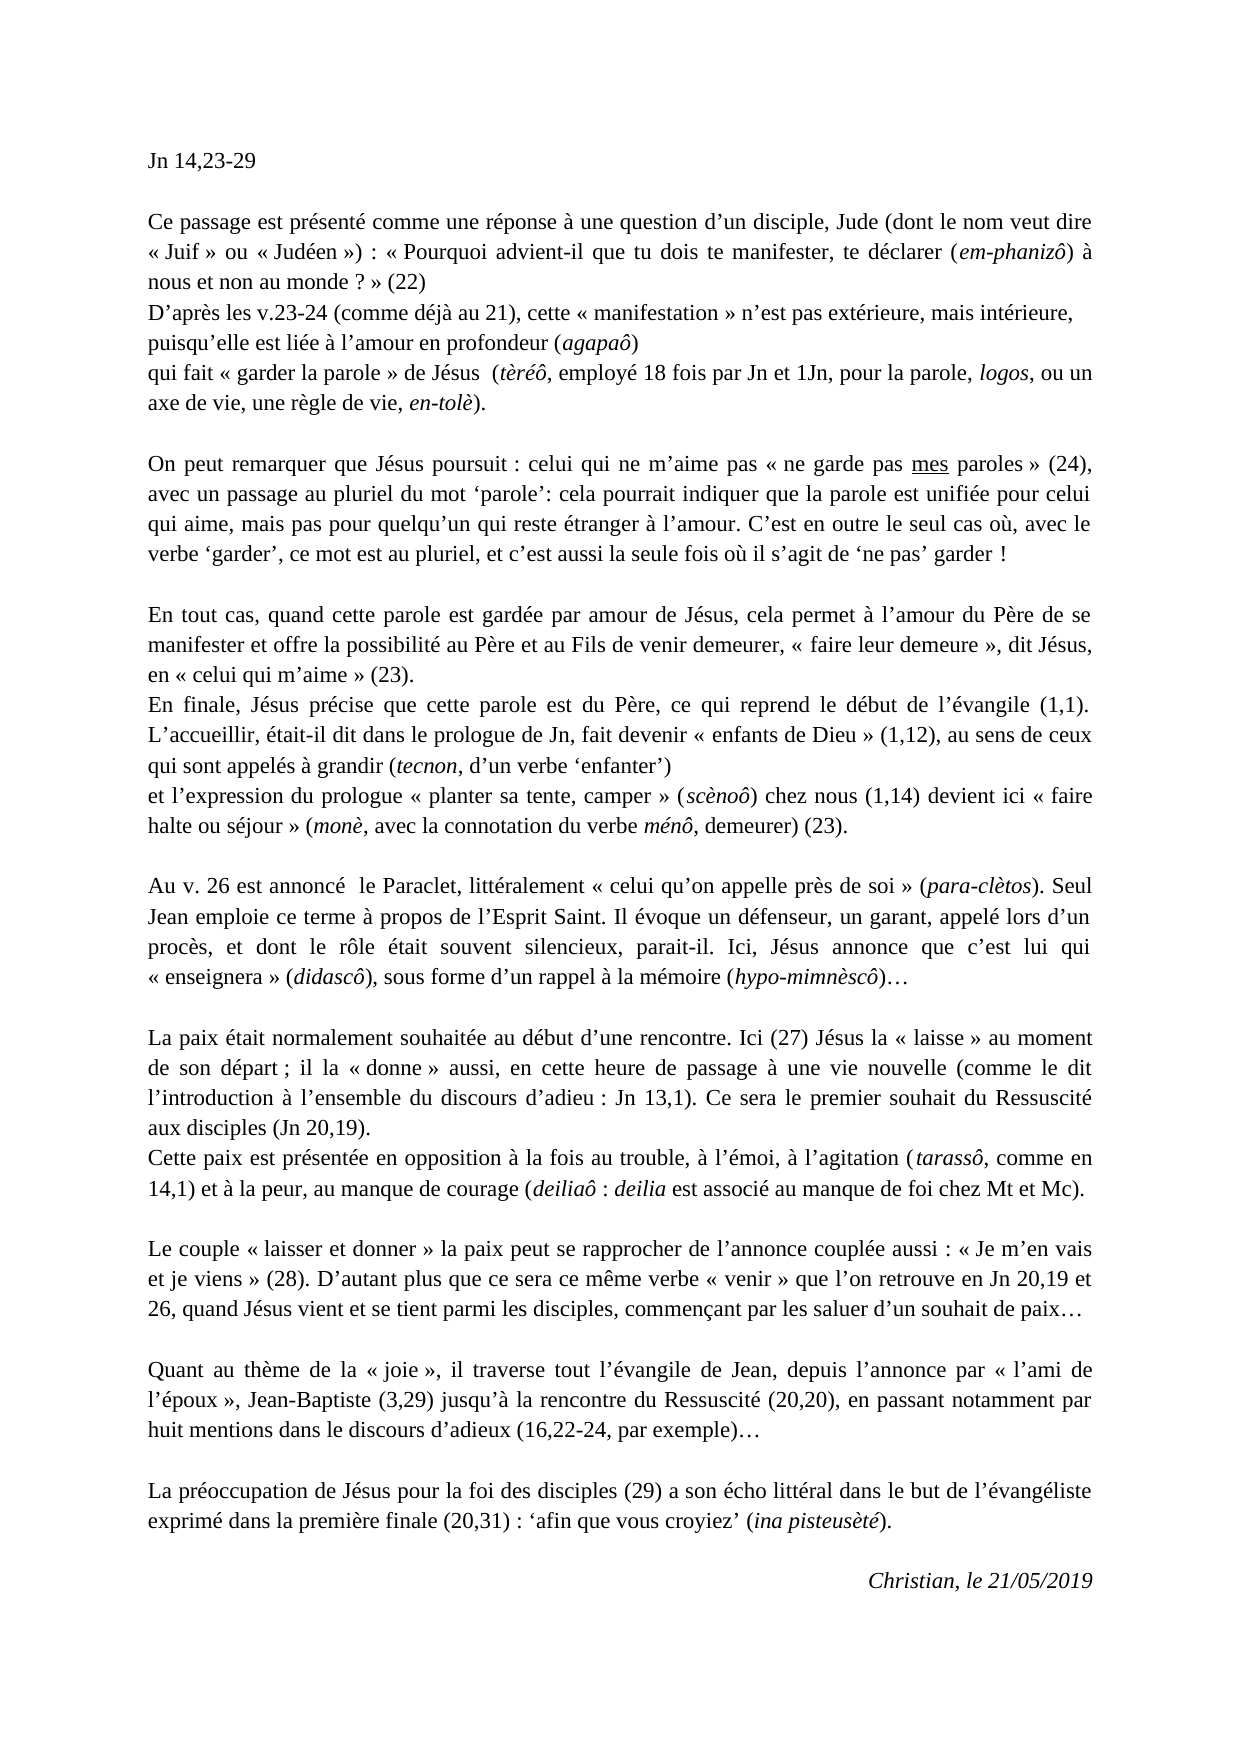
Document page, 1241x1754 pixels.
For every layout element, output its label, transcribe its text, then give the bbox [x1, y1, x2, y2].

text En tout cas, quand cette parole est gardée par amour de Jésus, cela permet à l’amour du Père de se manifester et offre la possibilité au Père et au Fils de venir demeurer, « faire leur demeure », dit Jésus, en « celui qui m’aime » (23). [148, 601, 1093, 687]
text qui fait « garder la parole » de Jésus (tèréô, employé 18 fois par Jn et 1Jn, pour la parole, logos, ou un axe de vie, une règle de vie, en-tolè). [148, 359, 1093, 416]
text Ce passage est présenté comme une réponse à une question d’un disciple, Jude (dont le nom veut dire « Juif » ou « Judéen ») : « Pourquoi advient-il que tu dois te manifester, te déclarer (em-phanizô) à nous et non au monde ? » (22) [148, 208, 1093, 295]
text La préoccupation de Jésus pour la foi des disciples (29) a son écho littéral dans le but de l’évangéliste exprimé dans la première finale (20,31) : ‘afin que vous croyiez’ (ina pisteusèté). [148, 1477, 1093, 1533]
text On peut remarquer que Jésus poursuit : celui qui ne m’aime pas « ne garde pas mes paroles » (24), avec un passage au pluriel du mot ‘parole’: cela pourrait indiquer que la parole est unifiée pour celui qui aime, mais pas pour quelqu’un qui reste étranger à l’amour. C’est en outre le seul cas où, avec le verbe ‘garder’, ce mot est au pluriel, et c’est aussi la seule fois où il s’agit de ‘ne pas’ garder ! [148, 450, 1093, 567]
text Christian, le 21/05/2019 [148, 1567, 1093, 1594]
text La paix était normalement souhaitée au début d’une rencontre. Ici (27) Jésus la « laisse » au moment de son départ ; il la « donne » aussi, en cette heure de passage à une vie nouvelle (comme le dit l’introduction à l’ensemble du discours d’adieu : Jn 13,1). Ce sera le premier souhait du Ressuscité aux disciples (Jn 20,19). [148, 1024, 1093, 1141]
text Jn 14,23-29 [148, 148, 1093, 174]
text En finale, Jésus précise que cette parole est du Père, ce qui reprend le début de l’évangile (1,1). L’accueillir, était-il dit dans le prologue de Jn, fait devenir « enfants de Dieu » (1,12), au sens de ceux qui sont appelés à grandir (tecnon, d’un verbe ‘enfanter’) [148, 691, 1093, 778]
text Au v. 26 est annoncé le Paraclet, littéralement « celui qu’on appelle près de soi » (para-clètos). Seul Jean emploie ce terme à propos de l’Esprit Saint. Il évoque un défenseur, un garant, appelé lors d’un procès, et dont le rôle était souvent silencieux, parait-il. Ici, Jésus annonce que c’est lui qui « enseignera » (didascô), sous forme d’un rappel à la mémoire (hypo-mimnèscô)… [148, 873, 1093, 989]
text Le couple « laisser et donner » la paix peut se rapprocher de l’annonce couplée aussi : « Je m’en vais et je viens » (28). D’autant plus que ce sera ce même verbe « venir » que l’on retrouve en Jn 20,19 et 26, quand Jésus vient et se tient parmi les disciples, commençant par les saluer d’un souhait de paix… [148, 1235, 1093, 1322]
text Quant au thème de la « joie », il traverse tout l’évangile de Jean, depuis l’annonce par « l’ami de l’époux », Jean-Baptiste (3,29) jusqu’à la rencontre du Ressuscité (20,20), en passant notamment par huit mentions dans le discours d’adieux (16,22-24, par exemple)… [148, 1356, 1093, 1443]
text D’après les v.23-24 (comme déjà au 21), cette « manifestation » n’est pas extérieure, mais intérieure, [148, 299, 1093, 325]
text puisqu’elle est liée à l’amour en profondeur (agapaô) [148, 329, 1093, 355]
text et l’expression du prologue « planter sa tente, camper » (scènoô) chez nous (1,14) devient ici « faire halte ou séjour » (monè, avec la connotation du verbe ménô, demeurer) (23). [148, 782, 1093, 838]
text Cette paix est présentée en opposition à la fois au trouble, à l’émoi, à l’agitation (tarassô, comme en 14,1) et à la peur, au manque de courage (deiliaô : deilia est associé au manque de foi chez Mt et Mc). [148, 1144, 1093, 1201]
